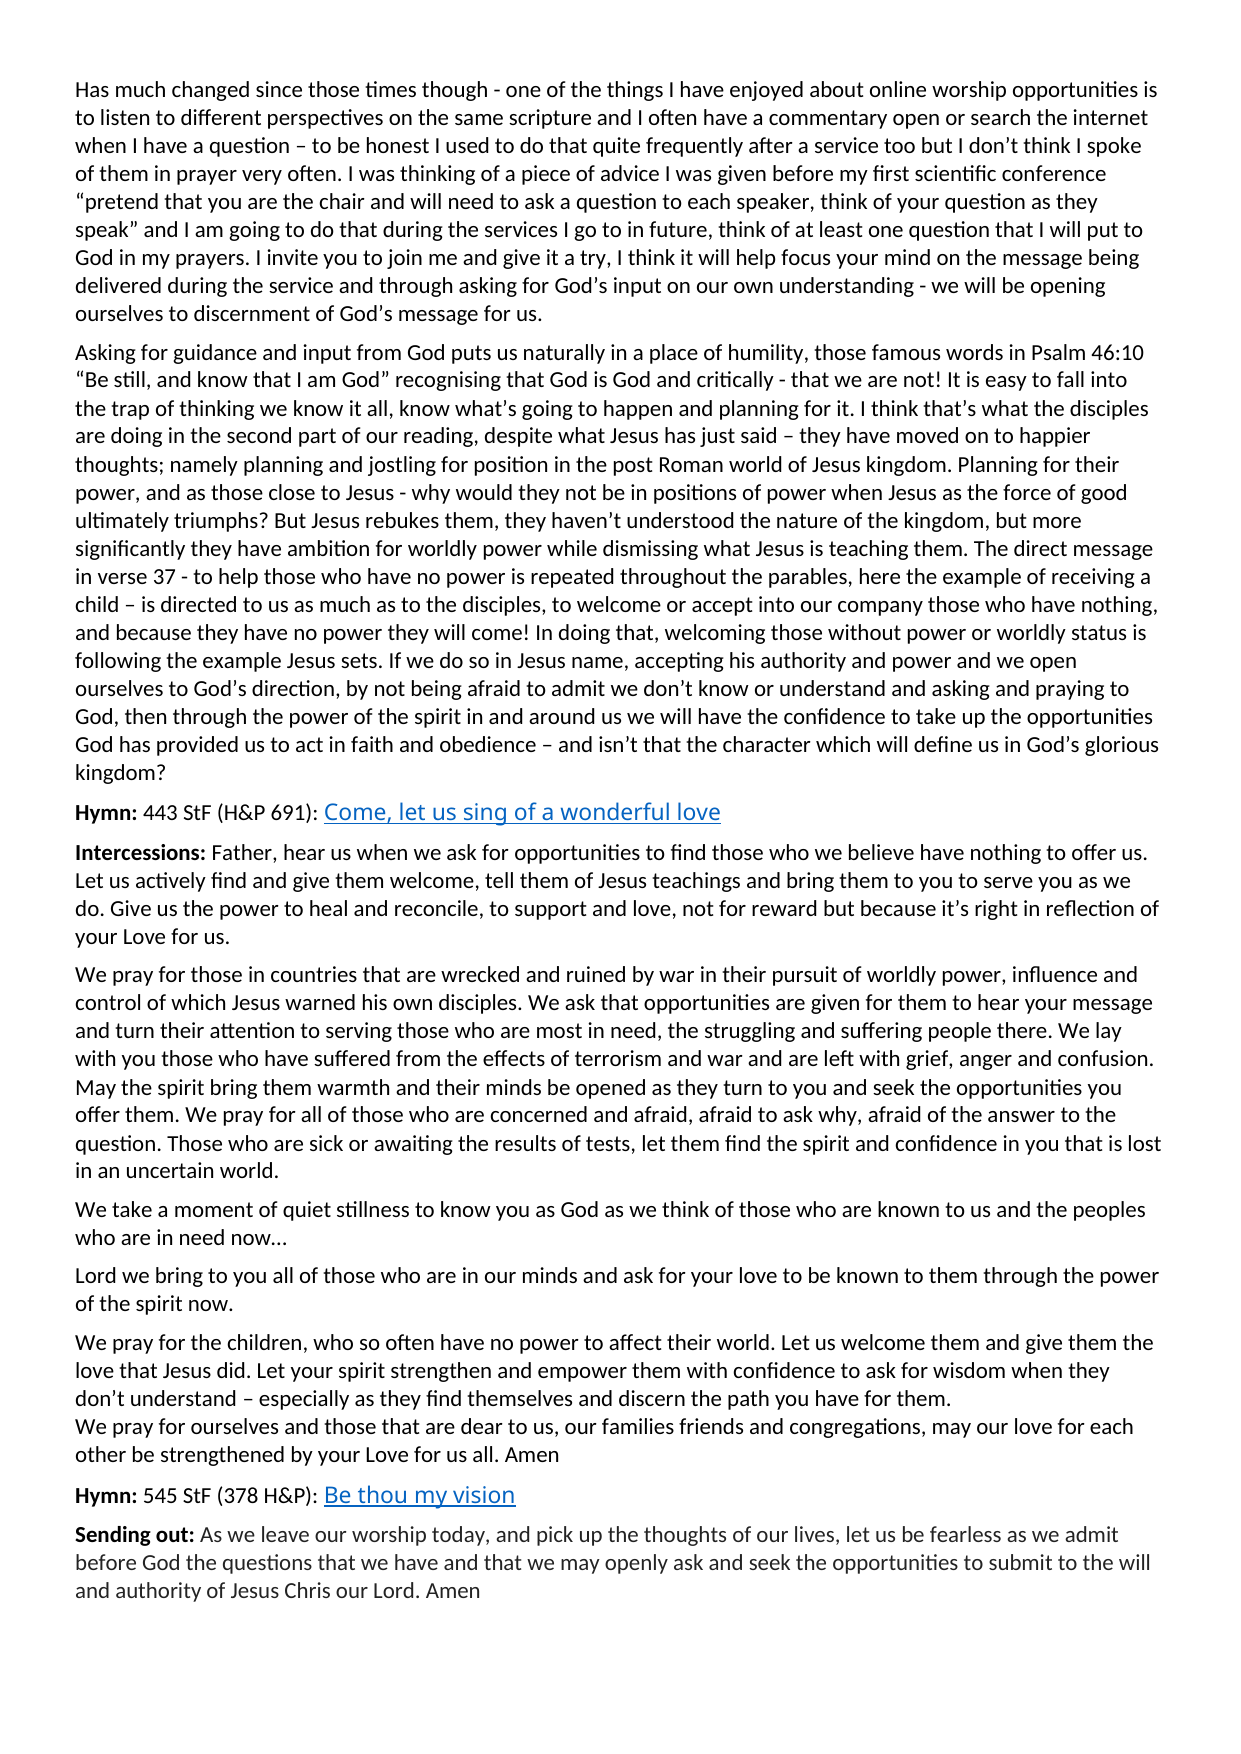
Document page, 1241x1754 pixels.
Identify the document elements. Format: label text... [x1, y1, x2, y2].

text We pray for those in countries that are wrecked and ruined by war in their pursuit of worldly power, influence and control of which Jesus warned his own disciples. We ask that opportunities are given for them to hear your message and turn their attention to serving those who are most in need, the struggling and suffering people there. We lay with you those who have suffered from the effects of terrorism and war and are left with grief, anger and confusion. May the spirit bring them warmth and their minds be opened as they turn to you and seek the opportunities you offer them. We pray for all of those who are concerned and afraid, afraid to ask why, afraid of the answer to the question. Those who are sick or awaiting the results of tests, let them find the spirit and confidence in you that is lost in an uncertain world. [75, 961, 1165, 1185]
text Lord we bring to you all of those who are in our minds and ask for your love to be known to them through the power of the spirit now. [75, 1262, 1165, 1318]
text Asking for guidance and input from God puts us naturally in a place of humility, those famous words in Psalm 46:10 “Be still, and know that I am God” recognising that God is God and critically - that we are not! It is easy to fall into the trap of thinking we know it all, know what’s going to happen and planning for it. I think that’s what the disciples are doing in the second part of our reading, despite what Jesus has just said – they have moved on to happier thoughts; namely planning and jostling for position in the post Roman world of Jesus kingdom. Planning for their power, and as those close to Jesus - why would they not be in positions of power when Jesus as the force of good ultimately triumphs? But Jesus rebukes them, they haven’t understood the nature of the kingdom, but more significantly they have ambition for worldly power while dismissing what Jesus is teaching them. The direct message in verse 37 - to help those who have no power is repeated throughout the parables, here the example of receiving a child – is directed to us as much as to the disciples, to welcome or accept into our company those who have nothing, and because they have no power they will come! In doing that, welcoming those without power or worldly status is following the example Jesus sets. If we do so in Jesus name, accepting his authority and power and we open ourselves to God’s direction, by not being afraid to admit we don’t know or understand and asking and praying to God, then through the power of the spirit in and around us we will have the confidence to take up the opportunities God has provided us to act in faith and obedience – and isn’t that the character which will define us in God’s glorious kingdom? [75, 338, 1165, 786]
text Hymn: 443 StF (H&P 691): Come, let us sing of a wonderful love [75, 796, 1165, 828]
text Intercessions: Father, hear us when we ask for opportunities to find those who we believe have nothing to offer us. Let us actively find and give them welcome, tell them of Jesus teachings and bring them to you to serve you as we do. Give us the power to heal and reconcile, to support and love, not for reward but because it’s right in reflection of your Love for us. [75, 838, 1165, 950]
text We take a moment of quiet stillness to know you as God as we think of those who are known to us and the peoples who are in need now… [75, 1195, 1165, 1251]
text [75, 75, 1165, 327]
text We pray for the children, who so often have no power to affect their world. Let us welcome them and give them the love that Jesus did. Let your spirit strengthen and empower them with confidence to ask for wisdom when they don’t understand – especially as they find themselves and discern the path you have for them. We pray for ourselves and those that are dear to us, our families friends and congregations, may our love for each other be strengthened by your Love for us all. Amen [75, 1328, 1165, 1468]
text Hymn: 545 StF (378 H&P): Be thou my vision [75, 1478, 1165, 1510]
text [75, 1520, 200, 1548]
text Sending out: As we leave our worship today, and pick up the thoughts of our lives, let us be fearless as we admit before God the questions that we have and that we may openly ask and seek the opportunities to submit to the will and authority of Jesus Chris our Lord. Amen [481, 1520, 1165, 1604]
